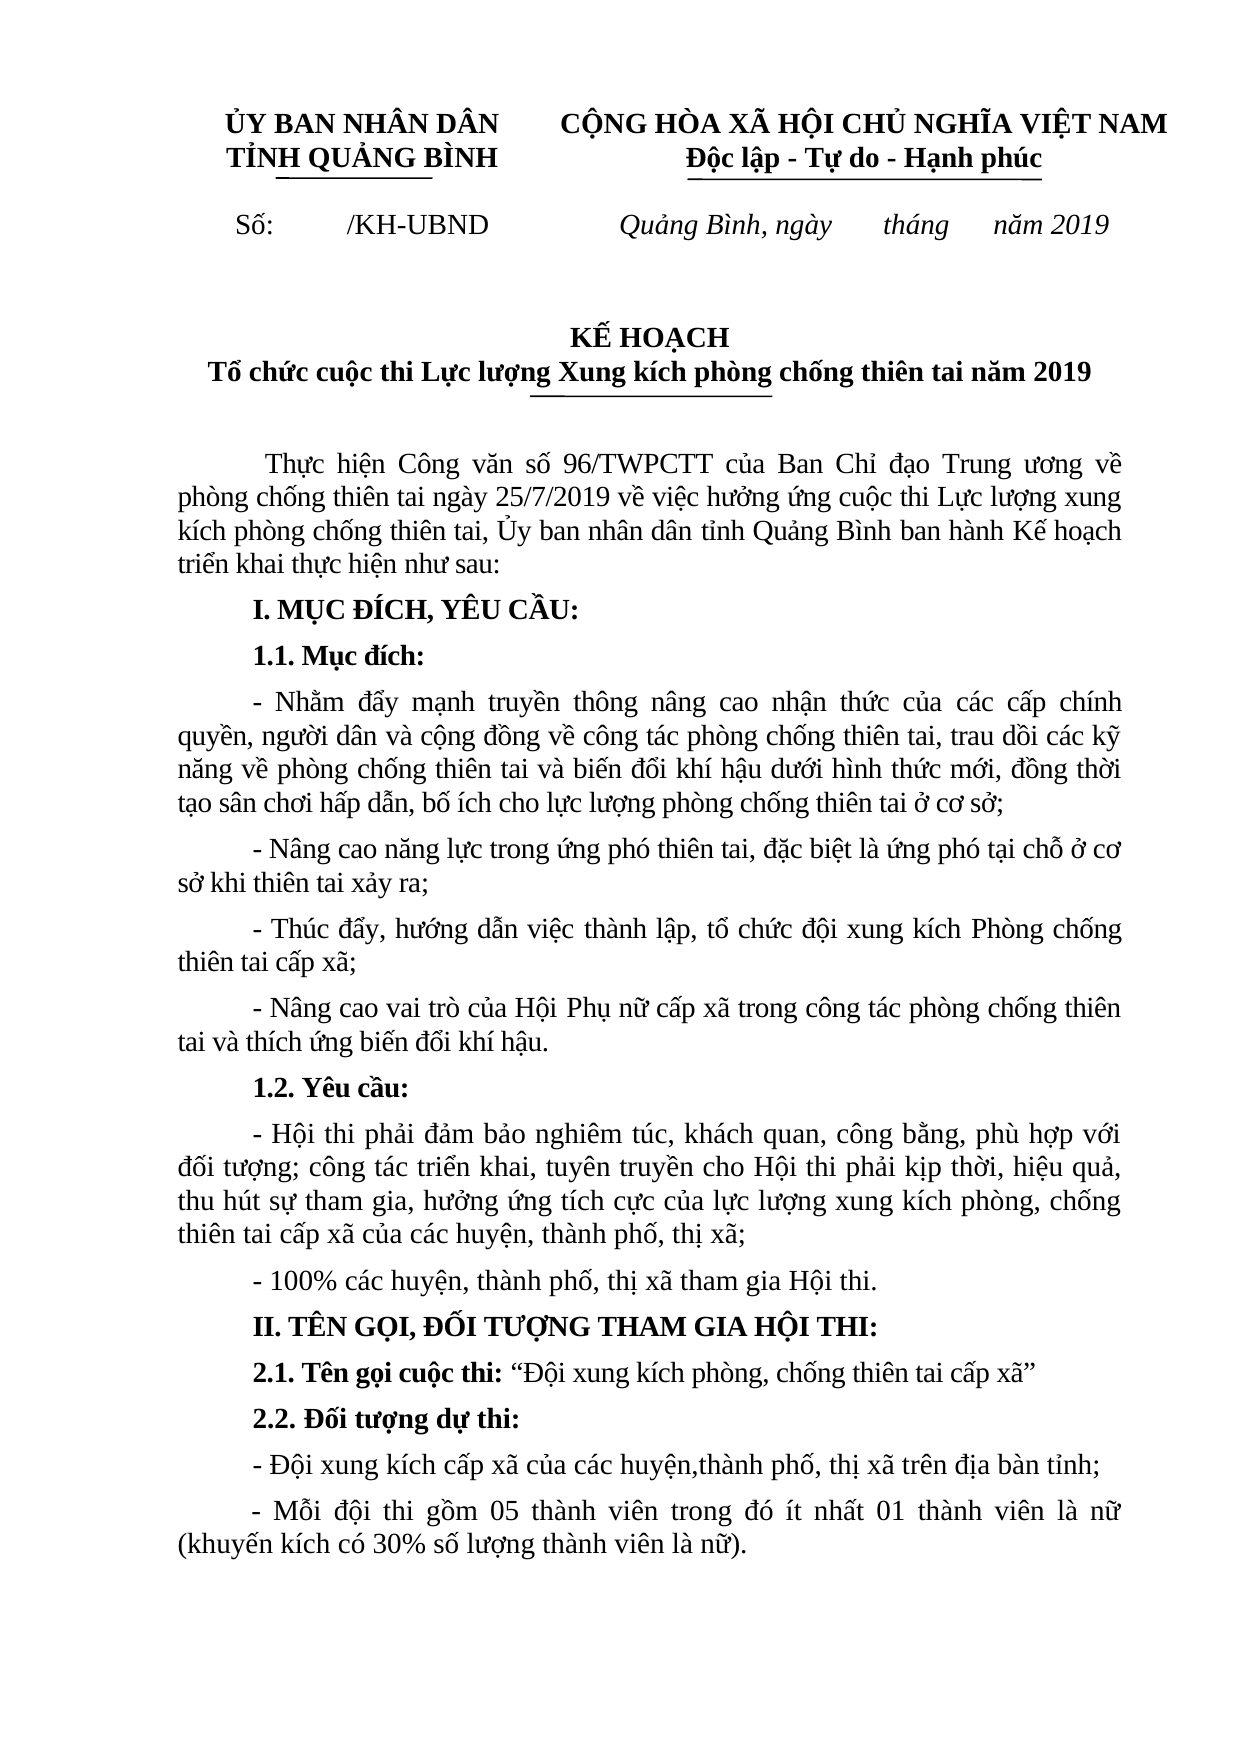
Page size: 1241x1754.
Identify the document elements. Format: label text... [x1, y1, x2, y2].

text - Nâng cao năng lực trong ứng phó thiên tai, đặc biệt là ứng phó tại chỗ ở cơ sở khi thiên tai xảy ra; [177, 831, 1122, 898]
text - Nâng cao vai trò của Hội Phụ nữ cấp xã trong công tác phòng chống thiên tai và thích ứng biến đổi khí hậu. [177, 990, 1122, 1057]
text - Đội xung kích cấp xã của các huyện,thành phố, thị xã trên địa bàn tỉnh; [252, 1447, 1122, 1480]
text - Thúc đẩy, hướng dẫn việc thành lập, tổ chức đội xung kích Phòng chống thiên tai cấp xã; [177, 911, 1122, 978]
text I. MỤC ĐÍCH, YÊU CẦU: [252, 592, 1122, 626]
text 1.1. Mục đích: [177, 638, 1122, 672]
text - Nhằm đẩy mạnh truyền thông nâng cao nhận thức của các cấp chính quyền, người dân và cộng đồng về công tác phòng chống thiên tai, trau dồi các kỹ năng về phòng chống thiên tai và biến đổi khí hậu dưới hình thức mới, đồng thời tạo sân chơi hấp dẫn, bố ích cho lực lượng phòng chống thiên tai ở cơ sở; [177, 684, 1122, 819]
text 2.1. Tên gọi cuộc thi: “Đội xung kích phòng, chống thiên tai cấp xã” [252, 1355, 1122, 1388]
text II. TÊN GỌI, ĐỐI TƯỢNG THAM GIA HỘI THI: [252, 1309, 1122, 1342]
text Thực hiện Công văn số 96/TWPCTT của Ban Chỉ đạo Trung ương về phòng chống thiên tai ngày 25/7/2019 về việc hưởng ứng cuộc thi Lực lượng xung kích phòng chống thiên tai, Ủy ban nhân dân tỉnh Quảng Bình ban hành Kế hoạch triển khai thực hiện như sau: [177, 446, 1122, 580]
table_header ỦY BAN NHÂN DÂN TỈNH QUẢNG BÌNH Số: /KH-UBND [177, 106, 546, 241]
table_header CỘNG HÒA XÃ HỘI CHỦ NGHĨA VIỆT NAM Độc lập - Tự do - Hạnh phúc Quảng Bình, ngày tháng năm 2019 [546, 106, 1181, 241]
text - 100% các huyện, thành phố, thị xã tham gia Hội thi. [177, 1263, 1122, 1296]
text - Mỗi đội thi gồm 05 thành viên trong đó ít nhất 01 thành viên là nữ (khuyến kích có 30% số lượng thành viên là nữ). [177, 1493, 1122, 1560]
text 1.2. Yêu cầu: [252, 1070, 1122, 1103]
text - Hội thi phải đảm bảo nghiêm túc, khách quan, công bằng, phù hợp với đối tượng; công tác triển khai, tuyên truyền cho Hội thi phải kịp thời, hiệu quả, thu hút sự tham gia, hưởng ứng tích cực của lực lượng xung kích phòng, chống thiên tai cấp xã của các huyện, thành phố, thị xã; [177, 1116, 1122, 1250]
text KẾ HOẠCH [177, 320, 1122, 354]
text 2.2. Đối tượng dự thi: [252, 1401, 1122, 1434]
text Tổ chức cuộc thi Lực lượng Xung kích phòng chống thiên tai năm 2019 [177, 354, 1122, 387]
